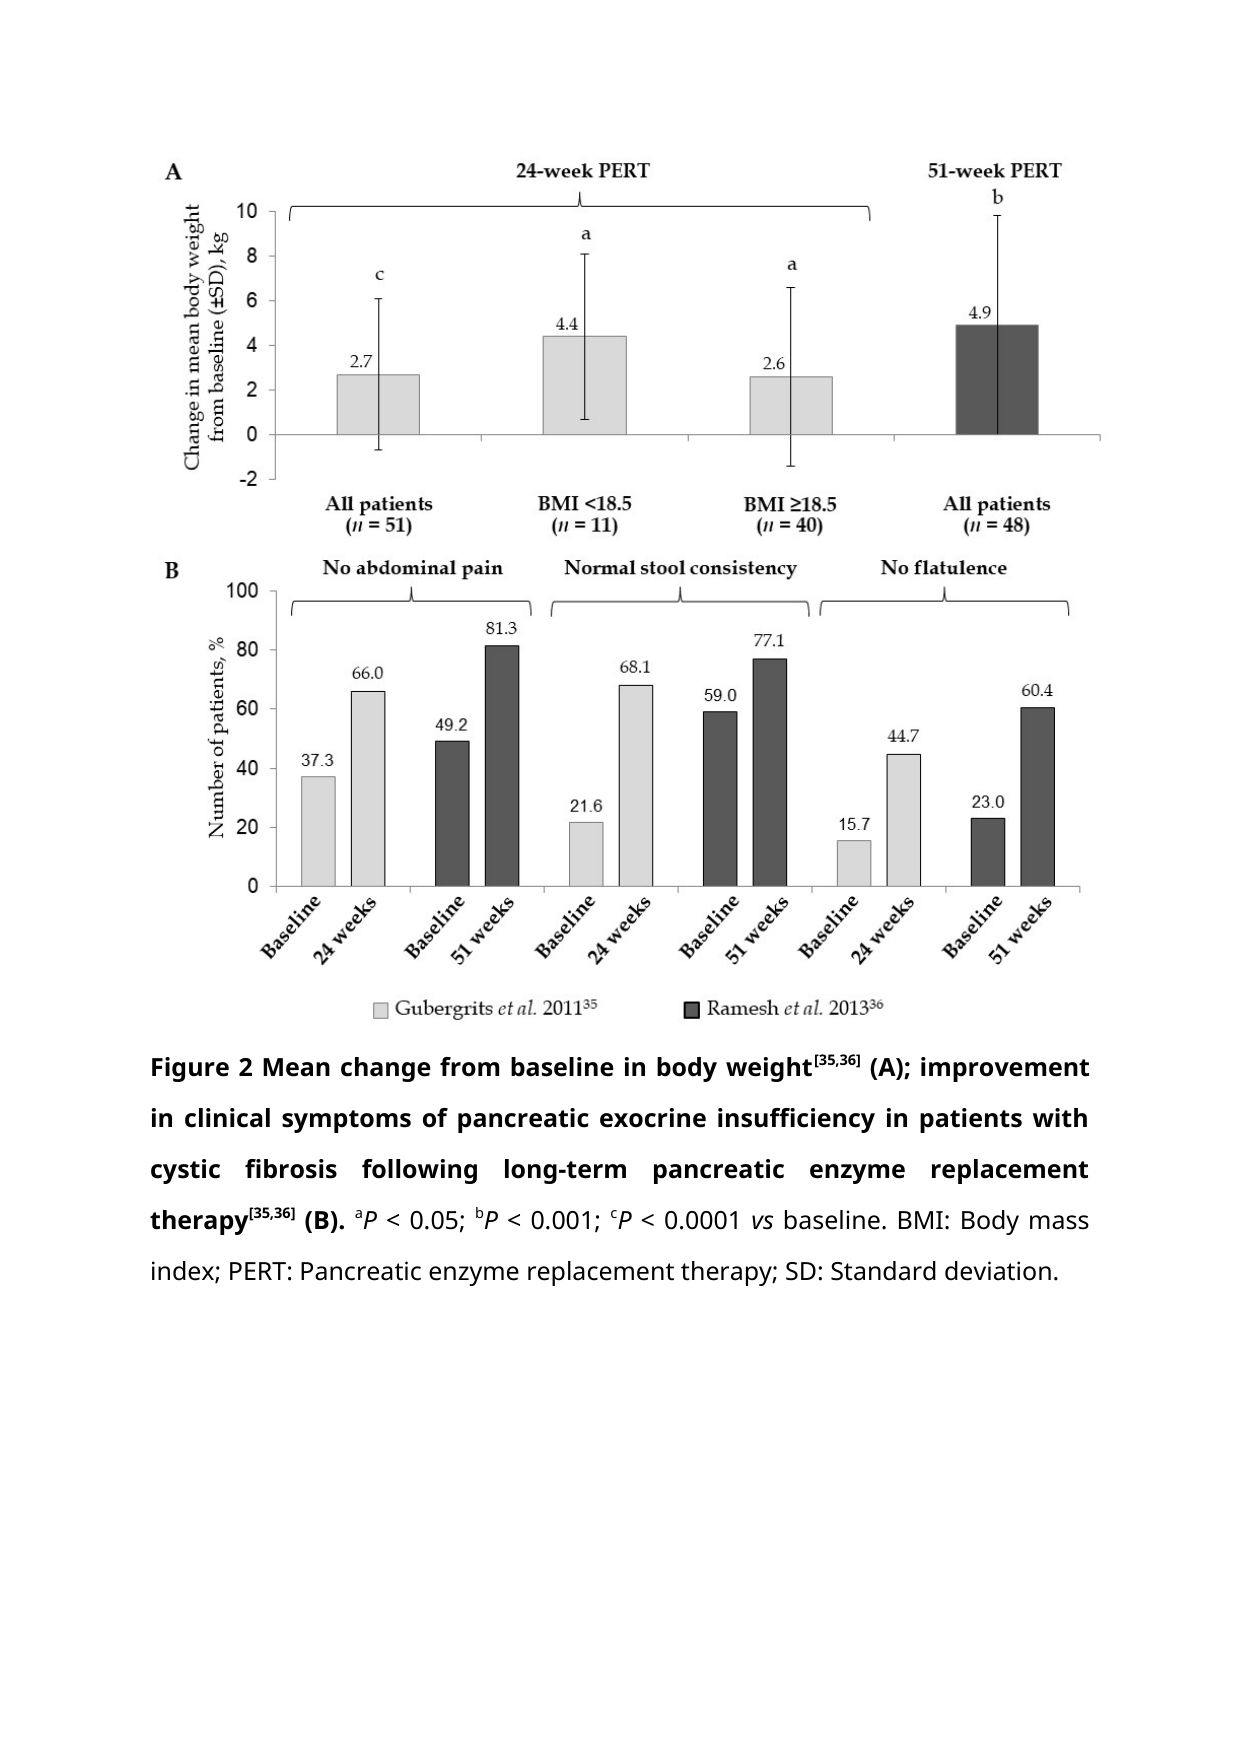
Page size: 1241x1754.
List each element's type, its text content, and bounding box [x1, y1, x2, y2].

text Figure 2 Mean change from baseline in body weight[35,36] (A); improvement in clinical symptoms of pancreatic exocrine insufficiency in patients with cystic fibrosis following long-term pancreatic enzyme replacement therapy[35,36] (B). aP < 0.05; bP < 0.001; cP < 0.0001 vs baseline. BMI: Body mass index; PERT: Pancreatic enzyme replacement therapy; SD: Standard deviation. [150, 1033, 1090, 1288]
picture [150, 150, 1124, 1033]
